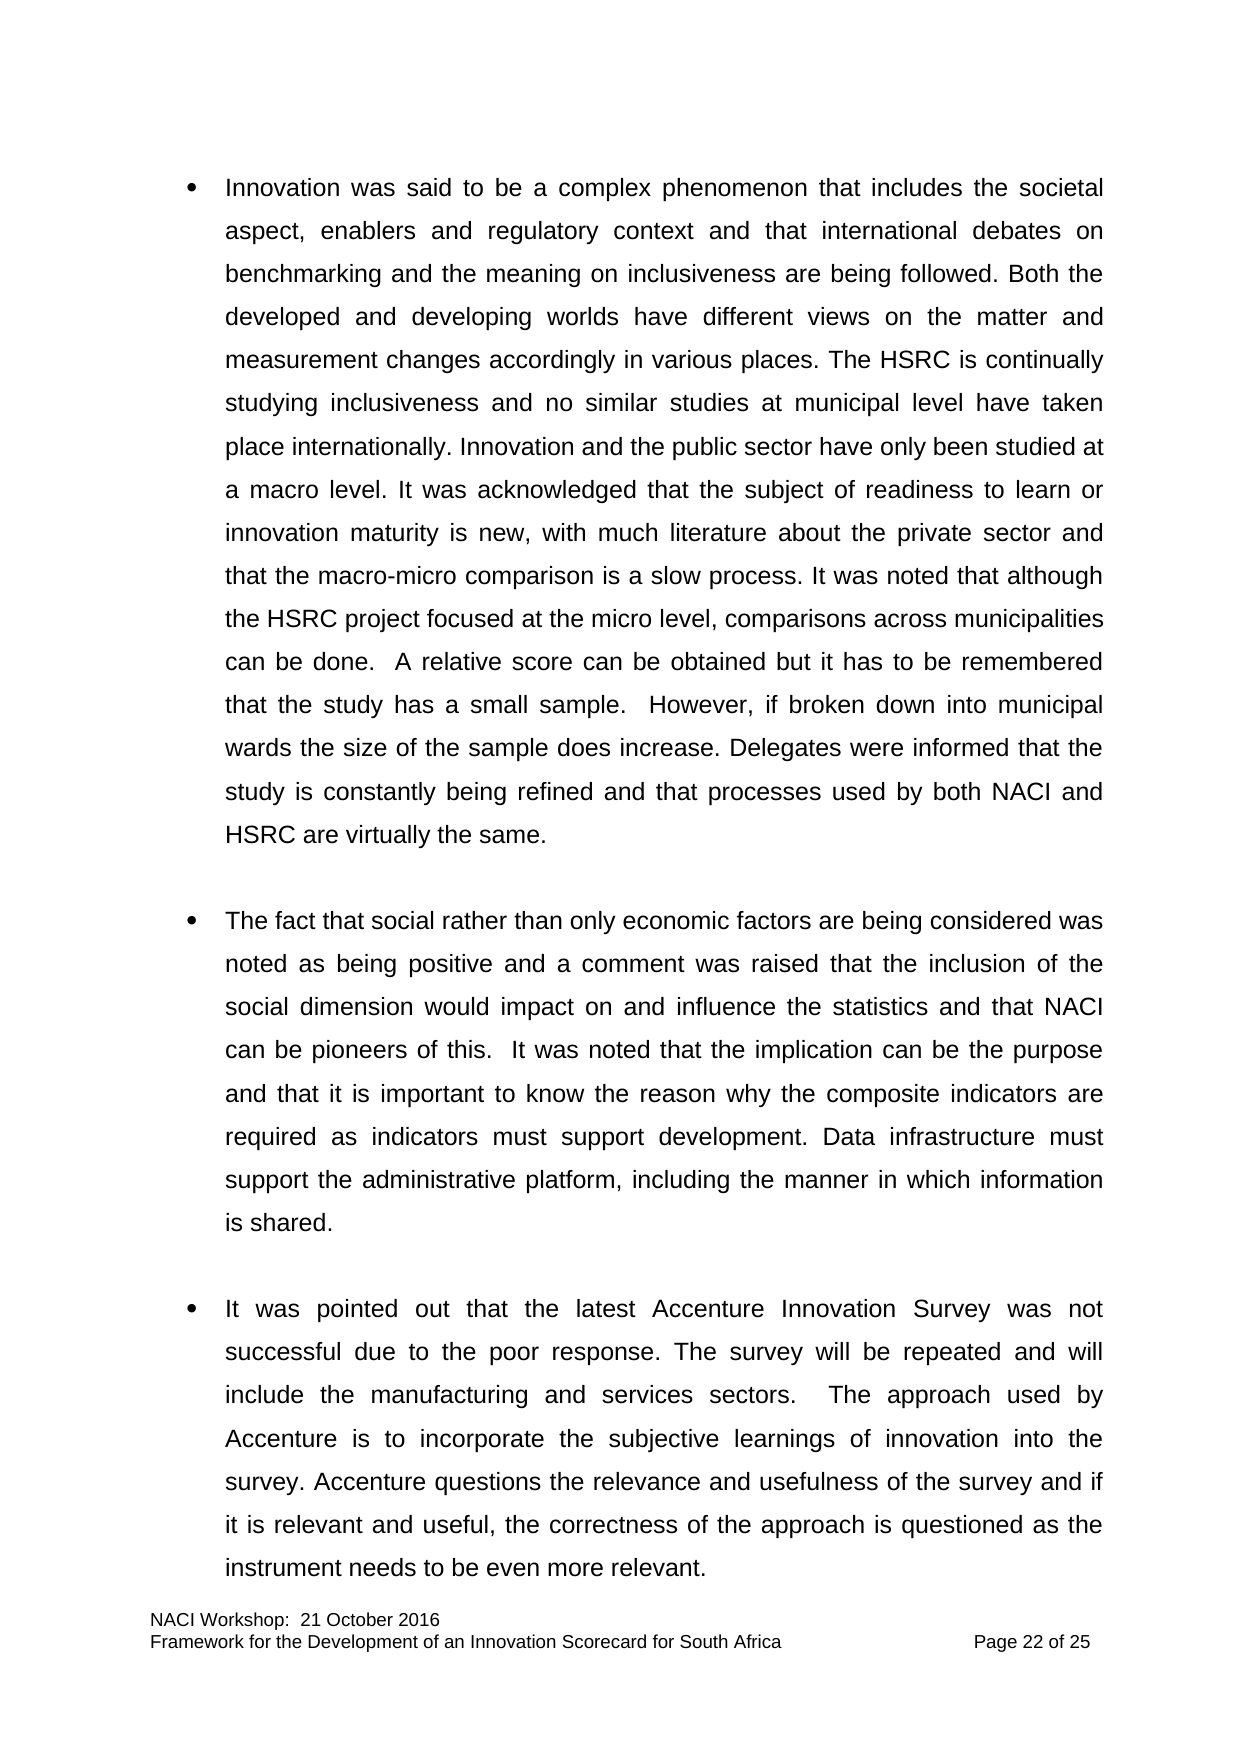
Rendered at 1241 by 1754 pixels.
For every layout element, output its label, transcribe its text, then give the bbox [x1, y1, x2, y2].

list Innovation was said to be a complex phenomenon that includes the societal aspect, enablers and regulatory context and that international debates on benchmarking and the meaning on inclusiveness are being followed. Both the developed and developing worlds have different views on the matter and measurement changes accordingly in various places. The HSRC is continually studying inclusiveness and no similar studies at municipal level have taken place internationally. Innovation and the public sector have only been studied at a macro level. It was acknowledged that the subject of readiness to learn or innovation maturity is new, with much literature about the private sector and that the macro-micro comparison is a slow process. It was noted that although the HSRC project focused at the micro level, comparisons across municipalities can be done. A relative score can be obtained but it has to be remembered that the study has a small sample. However, if broken down into municipal wards the size of the sample does increase. Delegates were informed that the study is constantly being refined and that processes used by both NACI and HSRC are virtually the same. [187, 173, 1105, 848]
list The fact that social rather than only economic factors are being considered was noted as being positive and a comment was raised that the inclusion of the social dimension would impact on and influence the statistics and that NACI can be pioneers of this. It was noted that the implication can be the purpose and that it is important to know the reason why the composite indicators are required as indicators must support development. Data infrastructure must support the administrative platform, including the manner in which information is shared. [187, 906, 1105, 1237]
list It was pointed out that the latest Accenture Innovation Survey was not successful due to the poor response. The survey will be repeated and will include the manufacturing and services sectors. The approach used by Accenture is to incorporate the subjective learnings of innovation into the survey. Accenture questions the relevance and usefulness of the survey and if it is relevant and useful, the correctness of the approach is questioned as the instrument needs to be even more relevant. [187, 1294, 1105, 1582]
